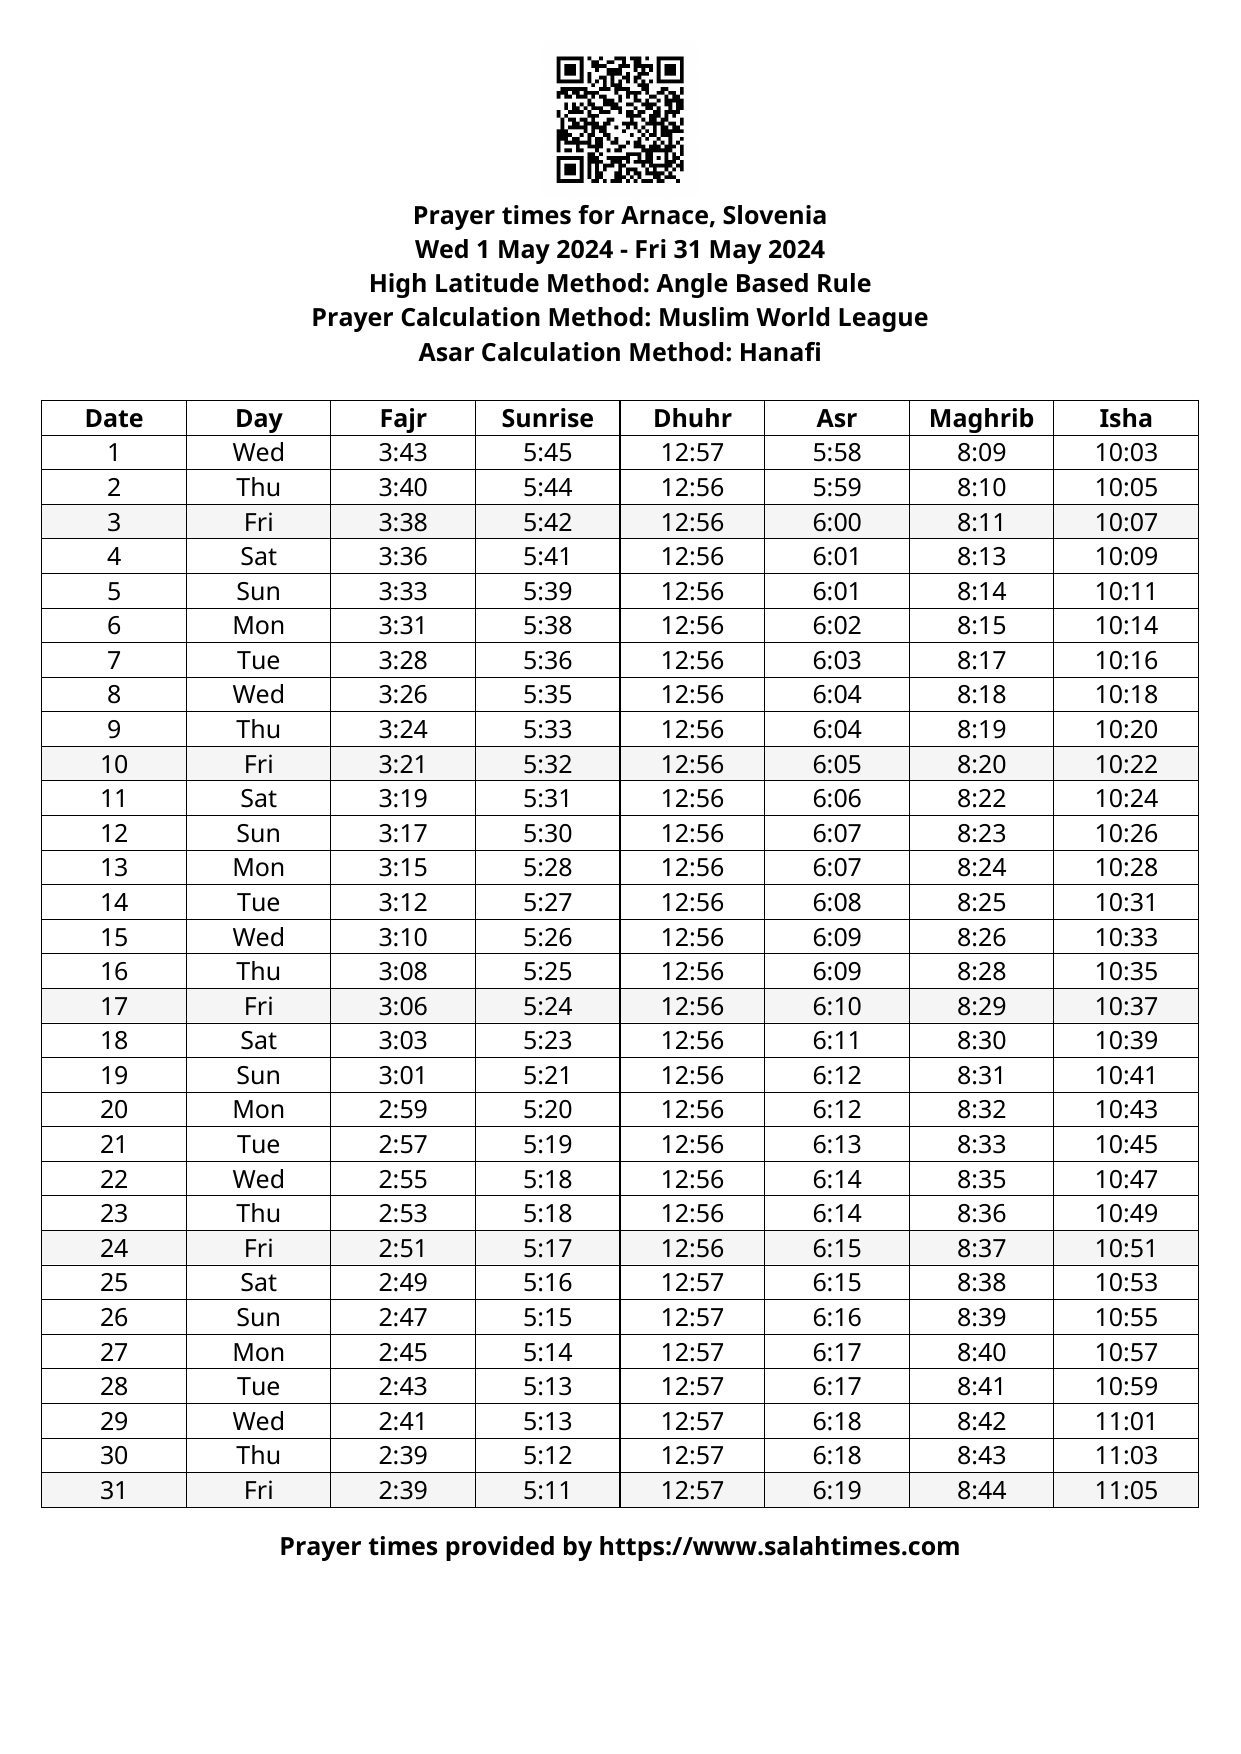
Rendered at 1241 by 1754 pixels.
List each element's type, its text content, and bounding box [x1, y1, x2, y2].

table_cell 12:56 [621, 1058, 764, 1092]
table_cell Wed [187, 1404, 330, 1437]
table_cell 8:25 [910, 885, 1053, 919]
table_cell 3:36 [331, 539, 475, 573]
table_cell 6:07 [765, 816, 909, 849]
table_cell 12:57 [621, 1335, 764, 1368]
table_cell 17 [42, 989, 186, 1022]
table_cell 6:10 [765, 989, 909, 1022]
table_cell Fri [187, 505, 330, 538]
table_cell 12:57 [621, 1404, 764, 1437]
table_cell 2 [42, 470, 186, 504]
table_cell 6:00 [765, 505, 909, 538]
table_cell 3:33 [331, 574, 475, 607]
table_cell 8:20 [910, 747, 1053, 780]
table_cell 5:28 [476, 851, 619, 884]
table_cell Sat [187, 1024, 330, 1057]
table_cell 10:28 [1054, 851, 1198, 884]
table_cell 8:39 [910, 1300, 1053, 1334]
table_cell 5:25 [476, 954, 619, 988]
table_cell 2:49 [331, 1266, 475, 1299]
table_cell Sun [187, 1300, 330, 1334]
table_cell 5:20 [476, 1093, 619, 1126]
table_cell 16 [42, 954, 186, 988]
table_cell 10:57 [1054, 1335, 1198, 1368]
table_cell 8:28 [910, 954, 1053, 988]
table_cell 4 [42, 539, 186, 573]
table_cell 5:42 [476, 505, 619, 538]
table_cell Mon [187, 851, 330, 884]
table_cell 12:56 [621, 851, 764, 884]
table_cell 5:45 [476, 436, 619, 469]
table_cell Sun [187, 1058, 330, 1092]
table_cell 2:57 [331, 1127, 475, 1161]
table_cell Tue [187, 643, 330, 677]
table_cell Sat [187, 1266, 330, 1299]
table_cell 10:33 [1054, 920, 1198, 953]
table_header Date [42, 401, 186, 434]
table_cell 5:15 [476, 1300, 619, 1334]
table_cell 10 [42, 747, 186, 780]
table_cell 8:43 [910, 1439, 1053, 1472]
table_cell 5:35 [476, 678, 619, 711]
table_cell 8:15 [910, 609, 1053, 642]
table_cell 5:38 [476, 609, 619, 642]
table_cell 2:45 [331, 1335, 475, 1368]
table_cell 10:07 [1054, 505, 1198, 538]
table_cell 8:11 [910, 505, 1053, 538]
table_cell 27 [42, 1335, 186, 1368]
table_cell 13 [42, 851, 186, 884]
text Prayer Calculation Method: Muslim World League [42, 300, 1198, 334]
table_cell Wed [187, 678, 330, 711]
table_cell 5:33 [476, 712, 619, 746]
table_cell Thu [187, 1439, 330, 1472]
table_cell 12:56 [621, 1196, 764, 1230]
table_cell 5:32 [476, 747, 619, 780]
table_cell Thu [187, 1196, 330, 1230]
text Wed 1 May 2024 - Fri 31 May 2024 [42, 232, 1198, 266]
table_cell 5:58 [765, 436, 909, 469]
table_cell 11:03 [1054, 1439, 1198, 1472]
table_cell 10:11 [1054, 574, 1198, 607]
table_cell 8:29 [910, 989, 1053, 1022]
table_cell 12:56 [621, 1127, 764, 1161]
table_cell 6 [42, 609, 186, 642]
table_cell 8:10 [910, 470, 1053, 504]
table_cell 12:56 [621, 747, 764, 780]
table_cell 10:14 [1054, 609, 1198, 642]
table_cell Tue [187, 1127, 330, 1161]
table_cell 8:18 [910, 678, 1053, 711]
table_cell Thu [187, 712, 330, 746]
table_header Asr [765, 401, 909, 434]
table_cell 3:24 [331, 712, 475, 746]
table_cell Wed [187, 436, 330, 469]
table_cell 6:08 [765, 885, 909, 919]
table_cell 8:23 [910, 816, 1053, 849]
text Prayer times provided by https://www.salahtimes.com [42, 1528, 1198, 1563]
table_cell 5:26 [476, 920, 619, 953]
table_cell 10:16 [1054, 643, 1198, 677]
table_cell 26 [42, 1300, 186, 1334]
table_cell 12:56 [621, 539, 764, 573]
table_cell 12:56 [621, 1024, 764, 1057]
table_cell 5:19 [476, 1127, 619, 1161]
table_cell 5:13 [476, 1404, 619, 1437]
table_cell 8:32 [910, 1093, 1053, 1126]
table_cell 10:22 [1054, 747, 1198, 780]
table_cell 5:30 [476, 816, 619, 849]
table_cell 24 [42, 1231, 186, 1264]
table_cell 6:07 [765, 851, 909, 884]
table_cell 1 [42, 436, 186, 469]
table_cell 12:56 [621, 781, 764, 815]
table_cell 29 [42, 1404, 186, 1437]
table_cell 6:14 [765, 1162, 909, 1195]
table_cell 6:12 [765, 1058, 909, 1092]
table_cell 5:16 [476, 1266, 619, 1299]
table_cell 8:14 [910, 574, 1053, 607]
table_cell 12:56 [621, 678, 764, 711]
table_cell 5:59 [765, 470, 909, 504]
table_cell 6:18 [765, 1404, 909, 1437]
table_cell 31 [42, 1473, 186, 1507]
table_cell 3:21 [331, 747, 475, 780]
table_cell 6:09 [765, 954, 909, 988]
table_cell Mon [187, 1093, 330, 1126]
table_cell 8:13 [910, 539, 1053, 573]
table_cell Mon [187, 1335, 330, 1368]
table_cell 7 [42, 643, 186, 677]
table_cell 8:37 [910, 1231, 1053, 1264]
table_cell 12:56 [621, 885, 764, 919]
table_cell 10:31 [1054, 885, 1198, 919]
table_cell 12:56 [621, 609, 764, 642]
table_cell 12:56 [621, 816, 764, 849]
table_cell 8:36 [910, 1196, 1053, 1230]
table_cell 12:56 [621, 712, 764, 746]
table_cell 2:39 [331, 1473, 475, 1507]
table_cell 10:47 [1054, 1162, 1198, 1195]
table_cell 11 [42, 781, 186, 815]
table_cell 5:17 [476, 1231, 619, 1264]
table_cell 12:56 [621, 574, 764, 607]
table_cell 6:04 [765, 678, 909, 711]
table_cell 8:17 [910, 643, 1053, 677]
table_cell 9 [42, 712, 186, 746]
table_cell 5:36 [476, 643, 619, 677]
table_cell 8:35 [910, 1162, 1053, 1195]
table_cell 10:05 [1054, 470, 1198, 504]
table_cell 5:41 [476, 539, 619, 573]
table_cell Sat [187, 781, 330, 815]
text Asar Calculation Method: Hanafi [42, 334, 1198, 368]
table_cell 2:47 [331, 1300, 475, 1334]
table_cell 12:56 [621, 1093, 764, 1126]
table_cell 6:17 [765, 1369, 909, 1403]
table_cell 12:56 [621, 989, 764, 1022]
table_cell 10:53 [1054, 1266, 1198, 1299]
table_cell 2:51 [331, 1231, 475, 1264]
table_cell 5 [42, 574, 186, 607]
table_cell 12:56 [621, 470, 764, 504]
table_cell 6:01 [765, 539, 909, 573]
table_cell 6:13 [765, 1127, 909, 1161]
table_cell 3:19 [331, 781, 475, 815]
table_cell 10:24 [1054, 781, 1198, 815]
table_cell 23 [42, 1196, 186, 1230]
table_cell 8:41 [910, 1369, 1053, 1403]
table_cell Sun [187, 574, 330, 607]
table_cell 15 [42, 920, 186, 953]
table_cell 12:56 [621, 920, 764, 953]
table_cell 21 [42, 1127, 186, 1161]
table_cell 8:24 [910, 851, 1053, 884]
table_cell 8 [42, 678, 186, 711]
table_cell Fri [187, 1473, 330, 1507]
table_header Dhuhr [621, 401, 764, 434]
table_cell 5:11 [476, 1473, 619, 1507]
table_cell 12:57 [621, 1369, 764, 1403]
table_cell 8:42 [910, 1404, 1053, 1437]
table_cell 28 [42, 1369, 186, 1403]
table_cell 8:30 [910, 1024, 1053, 1057]
table_cell 3:15 [331, 851, 475, 884]
table_cell 10:51 [1054, 1231, 1198, 1264]
table_cell 10:18 [1054, 678, 1198, 711]
table_cell 5:13 [476, 1369, 619, 1403]
table_cell Fri [187, 1231, 330, 1264]
table_cell 18 [42, 1024, 186, 1057]
table_cell 3:17 [331, 816, 475, 849]
table_cell 8:38 [910, 1266, 1053, 1299]
table_cell 12:56 [621, 1231, 764, 1264]
table_header Day [187, 401, 330, 434]
table_header Isha [1054, 401, 1198, 434]
table_cell 12:57 [621, 436, 764, 469]
table_cell 3:26 [331, 678, 475, 711]
text Prayer times for Arnace, Slovenia [42, 198, 1198, 232]
table_cell 3:38 [331, 505, 475, 538]
table_cell 5:27 [476, 885, 619, 919]
table_cell Thu [187, 470, 330, 504]
table_cell 3:01 [331, 1058, 475, 1092]
table_cell 11:05 [1054, 1473, 1198, 1507]
table_cell 12:57 [621, 1266, 764, 1299]
table_cell Fri [187, 747, 330, 780]
table_cell Wed [187, 1162, 330, 1195]
table_cell 5:24 [476, 989, 619, 1022]
table_cell 6:01 [765, 574, 909, 607]
table_cell 8:44 [910, 1473, 1053, 1507]
table_cell 10:03 [1054, 436, 1198, 469]
table_cell 2:43 [331, 1369, 475, 1403]
table_cell 3:10 [331, 920, 475, 953]
table_cell Thu [187, 954, 330, 988]
table_cell 6:18 [765, 1439, 909, 1472]
table_cell 5:18 [476, 1162, 619, 1195]
table_cell Tue [187, 885, 330, 919]
table_cell 10:59 [1054, 1369, 1198, 1403]
table_cell 3:12 [331, 885, 475, 919]
table_cell 6:02 [765, 609, 909, 642]
table_cell 10:20 [1054, 712, 1198, 746]
table_header Sunrise [476, 401, 619, 434]
table_cell 6:09 [765, 920, 909, 953]
table_cell Fri [187, 989, 330, 1022]
table_cell 8:09 [910, 436, 1053, 469]
table_cell 2:41 [331, 1404, 475, 1437]
table_cell 20 [42, 1093, 186, 1126]
table_cell 8:19 [910, 712, 1053, 746]
table_cell 10:49 [1054, 1196, 1198, 1230]
table_cell Sun [187, 816, 330, 849]
table_cell 6:17 [765, 1335, 909, 1368]
table_header Maghrib [910, 401, 1053, 434]
table_cell 6:12 [765, 1093, 909, 1126]
table_cell 8:31 [910, 1058, 1053, 1092]
table_header Fajr [331, 401, 475, 434]
table_cell 6:16 [765, 1300, 909, 1334]
table_cell 6:04 [765, 712, 909, 746]
table_cell 10:55 [1054, 1300, 1198, 1334]
table_cell Wed [187, 920, 330, 953]
table_cell Sat [187, 539, 330, 573]
table_cell 2:55 [331, 1162, 475, 1195]
table_cell 6:15 [765, 1231, 909, 1264]
table_cell 12:56 [621, 954, 764, 988]
table_cell 5:21 [476, 1058, 619, 1092]
table_cell 2:39 [331, 1439, 475, 1472]
table_cell 2:59 [331, 1093, 475, 1126]
table_cell 6:19 [765, 1473, 909, 1507]
text High Latitude Method: Angle Based Rule [42, 266, 1198, 300]
table_cell 14 [42, 885, 186, 919]
table_cell 10:37 [1054, 989, 1198, 1022]
table_cell 12:56 [621, 1162, 764, 1195]
table_cell 3:06 [331, 989, 475, 1022]
table_cell Mon [187, 609, 330, 642]
table_cell 2:53 [331, 1196, 475, 1230]
table_cell 30 [42, 1439, 186, 1472]
table_cell 12:56 [621, 643, 764, 677]
table_cell 5:31 [476, 781, 619, 815]
table_cell 11:01 [1054, 1404, 1198, 1437]
table_cell 6:06 [765, 781, 909, 815]
table_cell 10:09 [1054, 539, 1198, 573]
table_cell 3:31 [331, 609, 475, 642]
table_cell 5:39 [476, 574, 619, 607]
table_cell 6:15 [765, 1266, 909, 1299]
table_cell 10:45 [1054, 1127, 1198, 1161]
table_cell 5:18 [476, 1196, 619, 1230]
table_cell 22 [42, 1162, 186, 1195]
table_cell 25 [42, 1266, 186, 1299]
table_cell 3:43 [331, 436, 475, 469]
table_cell 10:35 [1054, 954, 1198, 988]
table_cell 5:12 [476, 1439, 619, 1472]
table_cell Tue [187, 1369, 330, 1403]
table_cell 12:57 [621, 1300, 764, 1334]
table_cell 6:11 [765, 1024, 909, 1057]
table_cell 10:39 [1054, 1024, 1198, 1057]
table_cell 6:14 [765, 1196, 909, 1230]
table_cell 10:26 [1054, 816, 1198, 849]
table_cell 3:03 [331, 1024, 475, 1057]
table_cell 3:08 [331, 954, 475, 988]
table_cell 12:57 [621, 1473, 764, 1507]
table_cell 3:28 [331, 643, 475, 677]
table_cell 8:22 [910, 781, 1053, 815]
table_cell 5:44 [476, 470, 619, 504]
table_cell 8:26 [910, 920, 1053, 953]
table_cell 12:57 [621, 1439, 764, 1472]
table_cell 12 [42, 816, 186, 849]
table_cell 6:05 [765, 747, 909, 780]
table_cell 6:03 [765, 643, 909, 677]
table_cell 3:40 [331, 470, 475, 504]
table_cell 3 [42, 505, 186, 538]
table_cell 8:40 [910, 1335, 1053, 1368]
table_cell 12:56 [621, 505, 764, 538]
picture [542, 41, 699, 198]
table_cell 5:14 [476, 1335, 619, 1368]
table_cell 5:23 [476, 1024, 619, 1057]
table_cell 19 [42, 1058, 186, 1092]
table_cell 10:41 [1054, 1058, 1198, 1092]
table_cell 8:33 [910, 1127, 1053, 1161]
table_cell 10:43 [1054, 1093, 1198, 1126]
